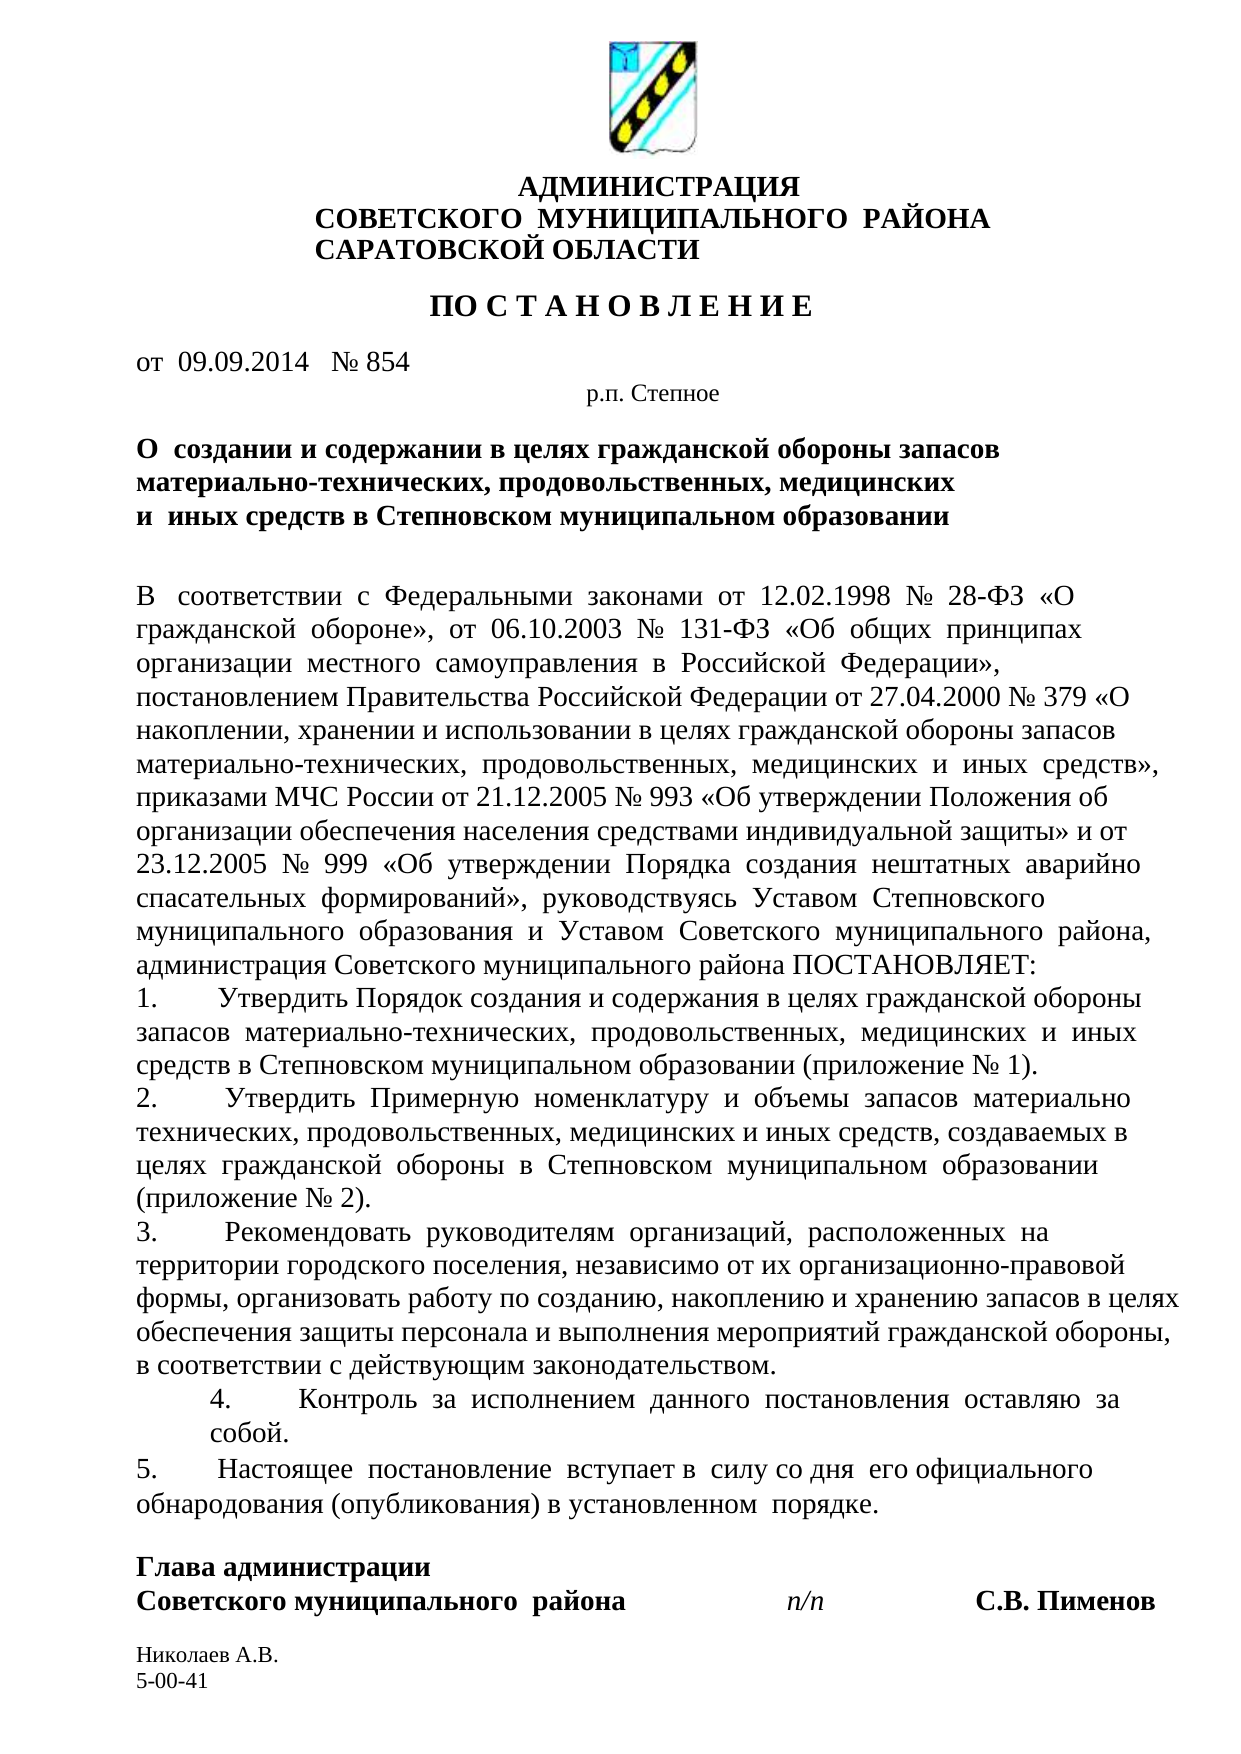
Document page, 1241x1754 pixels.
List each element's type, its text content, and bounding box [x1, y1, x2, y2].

text ПО С Т А Н О В Л Е Н И Е [429, 288, 1187, 324]
list создании и содержании в целях гражданской обороны запасов материально-технических, продовольственных, медицинских [136, 432, 1001, 498]
text Глава администрации [136, 1549, 1187, 1583]
picture [608, 41, 698, 159]
list Утвердить Порядок создания и содержания в целях гражданской обороны запасов материально-технических, продовольственных, медицинских и иных средств в Степновском муниципальном образовании (приложение № 1). [136, 981, 1181, 1081]
text АДМИНИСТРАЦИЯ [511, 169, 1187, 203]
text Николаев А.В. [136, 1641, 1186, 1667]
list иных средств в Степновском муниципальном образовании [136, 498, 1187, 533]
text 5-00-41 [136, 1667, 1186, 1694]
text от 09.09.2014 № 854 [136, 345, 1187, 378]
text СОВЕТСКОГО МУНИЦИПАЛЬНОГО РАЙОНА САРАТОВСКОЙ ОБЛАСТИ [314, 203, 1002, 266]
text Советского муниципального района п/п С.В. Пименов [136, 1583, 1187, 1617]
text р.п. Степное [586, 378, 1186, 408]
list Рекомендовать руководителям организаций, расположенных на территории городского поселения, независимо от их организационно-правовой формы, организовать работу по созданию, накоплению и хранению запасов в целях обеспечения защиты персонала и выполнения мероприятий гражданской обороны, в соответствии с действующим законодательством. [136, 1214, 1181, 1381]
list Утвердить Примерную номенклатуру и объемы запасов материально технических, продовольственных, медицинских и иных средств, создаваемых в целях гражданской обороны в Степновском муниципальном образовании (приложение № 2). [136, 1081, 1181, 1214]
list Контроль за исполнением данного постановления оставляю за собой. [209, 1381, 1187, 1450]
list соответствии с Федеральными законами от 12.02.1998 № 28-ФЗ «О гражданской обороне», от 06.10.2003 № 131-ФЗ «Об общих принципах организации местного самоуправления в Российской Федерации», постановлением Правительства Российской Федерации от 27.04.2000 № 379 «О накоплении, хранении и использовании в целях гражданской обороны запасов материально-технических, продовольственных, медицинских и иных средств», приказами МЧС России от 21.12.2005 № 993 «Об утверждении Положения об организации обеспечения населения средствами индивидуальной защиты» и от 23.12.2005 № 999 «Об утверждении Порядка создания нештатных аварийно спасательных формирований», руководствуясь Уставом Степновского муниципального образования и Уставом Советского муниципального района, администрация Советского муниципального района ПОСТАНОВЛЯЕТ: [136, 578, 1181, 981]
list Настоящее постановление вступает в силу со дня его официального обнародования (опубликования) в установленном порядке. [136, 1450, 1187, 1521]
